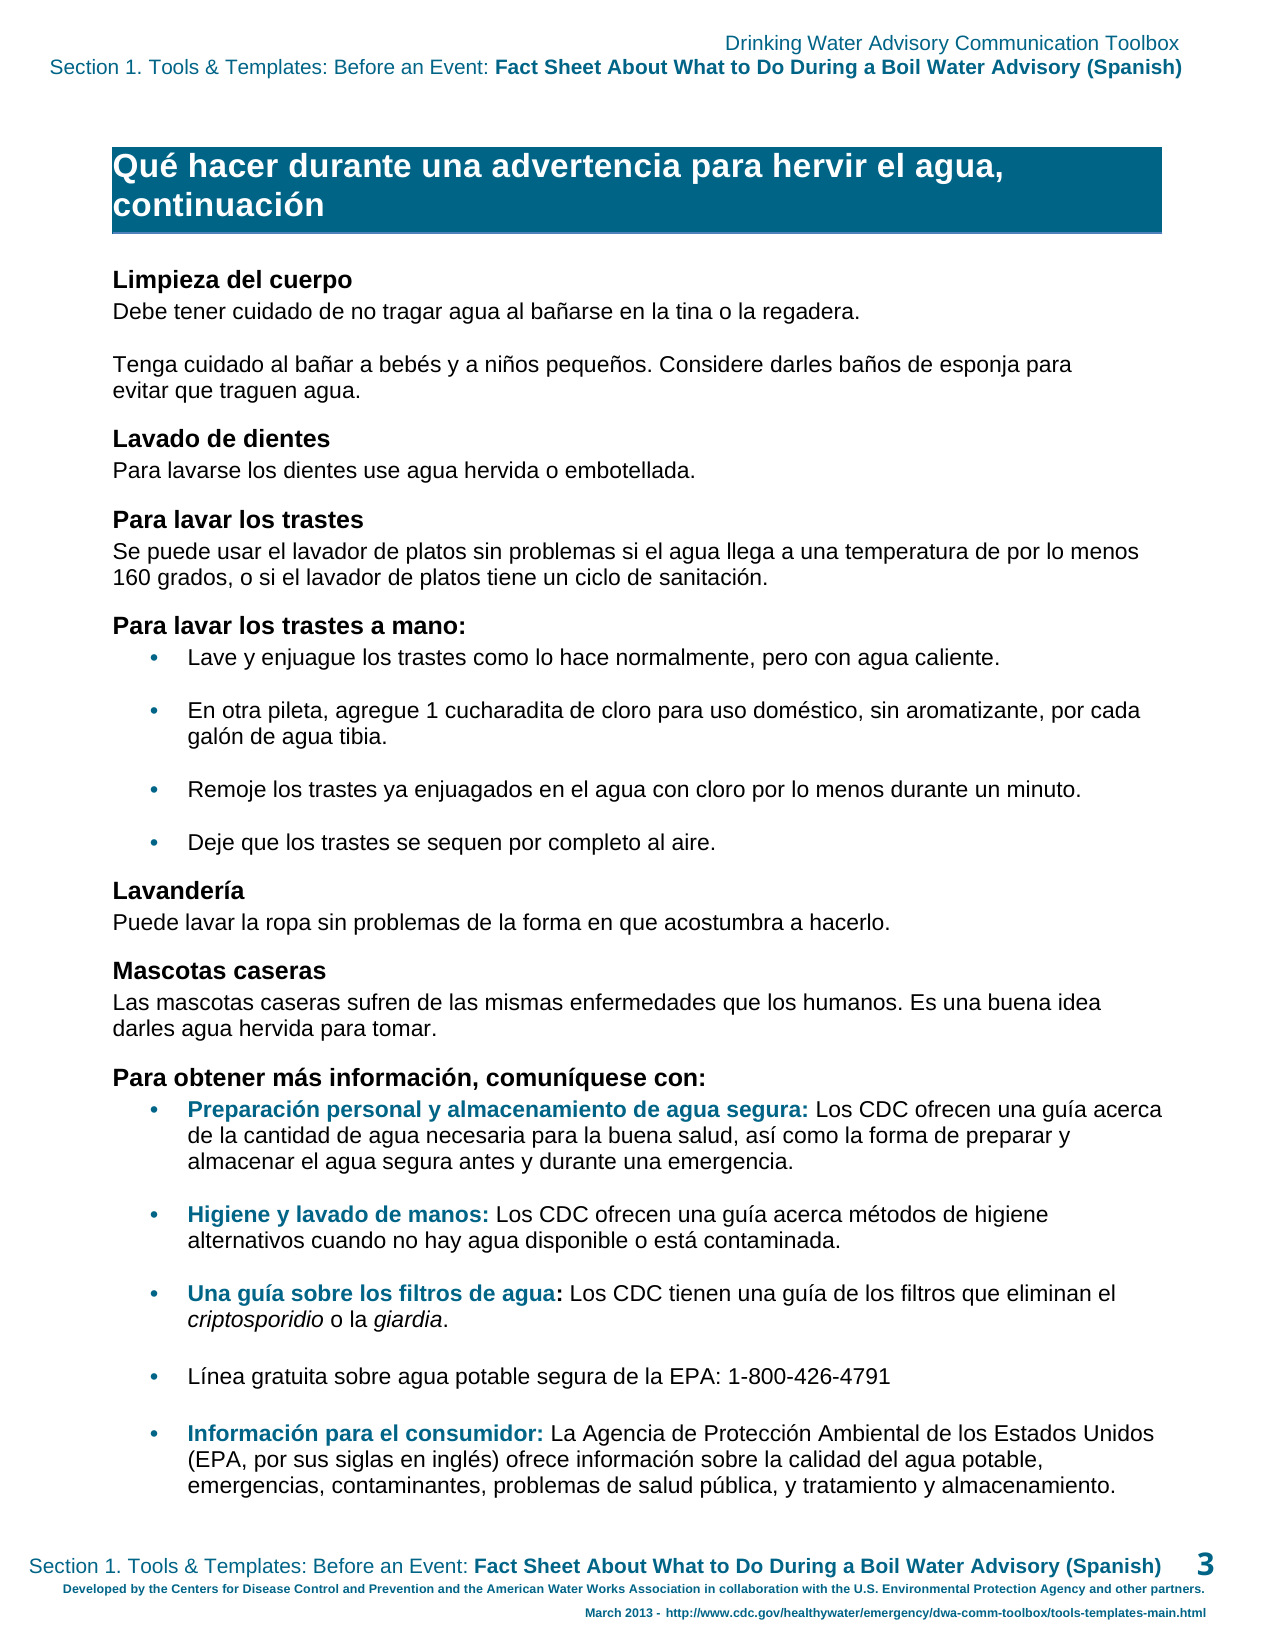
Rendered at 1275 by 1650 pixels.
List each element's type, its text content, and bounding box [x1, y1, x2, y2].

text Tenga cuidado al bañar a bebés y a niños pequeños. Considere darles baños de esponja para [112, 351, 1162, 377]
list Remoje los trastes ya enjuagados en el agua con cloro por lo menos durante un minuto. [150, 776, 1162, 802]
list Lave y enjuague los trastes como lo hace normalmente, pero con agua caliente. [150, 644, 1162, 671]
text Puede lavar la ropa sin problemas de la forma en que acostumbra a hacerlo. [112, 909, 1162, 935]
subtitle Mascotas caseras [112, 956, 1162, 985]
text Se puede usar el lavador de platos sin problemas si el agua llega a una temperatura de por lo menos 160 grados, o si el lavador de platos tiene un ciclo de sanitación. [112, 538, 1162, 590]
list Información para el consumidor: La Agencia de Protección Ambiental de los Estados Unidos (EPA, por sus siglas en inglés) ofrece información sobre la calidad del agua potable, emergencias, contaminantes, problemas de salud pública, y tratamiento y almacenamiento. [150, 1419, 1162, 1499]
list Deje que los trastes se sequen por completo al aire. [150, 829, 1162, 855]
text Debe tener cuidado de no tragar agua al bañarse en la tina o la regadera. [112, 298, 1162, 324]
list Línea gratuita sobre agua potable segura de la EPA: 1-800-426-4791 [150, 1363, 1162, 1389]
subtitle Para lavar los trastes [112, 504, 1162, 533]
text Las mascotas caseras sufren de las mismas enfermedades que los humanos. Es una buena idea darles agua hervida para tomar. [112, 989, 1162, 1042]
text evitar que traguen agua. [112, 377, 1162, 403]
subtitle Para lavar los trastes a mano: [112, 611, 1162, 640]
list Preparación personal y almacenamiento de agua segura: Los CDC ofrecen una guía acerca de la cantidad de agua necesaria para la buena salud, así como la forma de preparar y almacenar el agua segura antes y durante una emergencia. [150, 1096, 1162, 1175]
subtitle Lavandería [112, 876, 1162, 904]
list Higiene y lavado de manos: Los CDC ofrecen una guía acerca métodos de higiene alternativos cuando no hay agua disponible o está contaminada. [150, 1201, 1162, 1254]
text Para lavarse los dientes use agua hervida o embotellada. [112, 457, 1162, 484]
subtitle Lavado de dientes [112, 424, 1162, 453]
list En otra pileta, agregue 1 cucharadita de cloro para uso doméstico, sin aromatizante, por cada galón de agua tibia. [150, 697, 1162, 749]
subtitle Para obtener más información, comuníquese con: [112, 1063, 1162, 1091]
list Una guía sobre los filtros de agua: Los CDC tienen una guía de los filtros que eliminan el criptosporidio o la giardia. [150, 1280, 1162, 1333]
subtitle Limpieza del cuerpo [112, 265, 1162, 294]
title Qué hacer durante una advertencia para hervir el agua, continuación [112, 147, 1162, 234]
